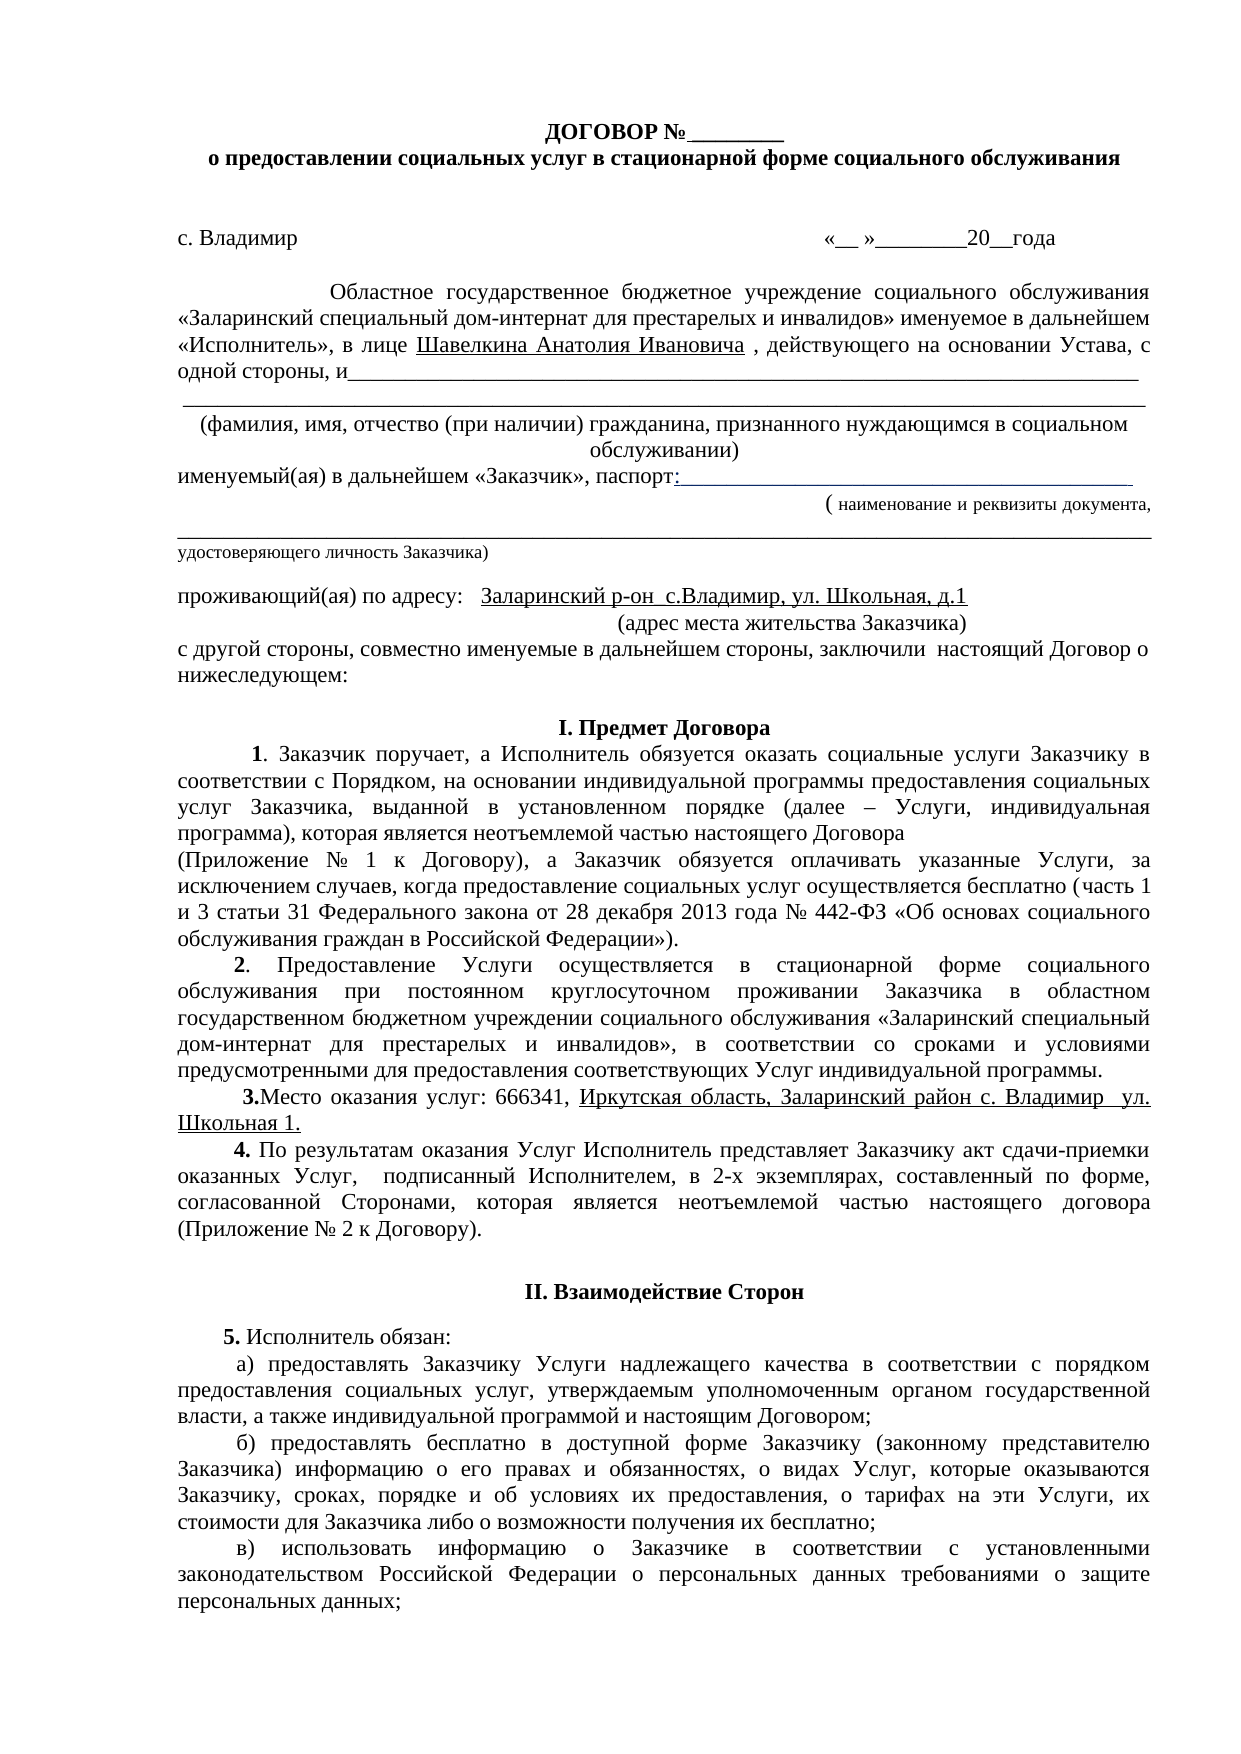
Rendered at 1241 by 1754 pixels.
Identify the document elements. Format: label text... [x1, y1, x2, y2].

text 5. Исполнитель обязан: [177, 1323, 1152, 1350]
text б) предоставлять бесплатно в доступной форме Заказчику (законному представителю Заказчика) информацию о его правах и обязанностях, о видах Услуг, которые оказываются Заказчику, сроках, порядке и об условиях их предоставления, о тарифах на эти Услуги, их стоимости для Заказчика либо о возможности получения их бесплатно; [177, 1429, 1152, 1534]
text (фамилия, имя, отчество (при наличии) гражданина, признанного нуждающимся в социальном обслуживании) [177, 410, 1152, 462]
text 3.Место оказания услуг: 666341, Иркутская область, Заларинский район с. Владимир ул. Школьная 1. [177, 1083, 1152, 1136]
text 1. Заказчик поручает, а Исполнитель обязуется оказать социальные услуги Заказчику в соответствии с Порядком, на основании индивидуальной программы предоставления социальных услуг Заказчика, выданной в установленном порядке (далее – Услуги, индивидуальная программа), которая является неотъемлемой частью настоящего Договора [177, 740, 1152, 846]
text I. Предмет Договора [177, 714, 1152, 740]
text в) использовать информацию о Заказчике в соответствии с установленными законодательством Российской Федерации о персональных данных требованиями о защите персональных данных; [177, 1534, 1152, 1613]
text удостоверяющего личность Заказчика) [177, 541, 1152, 563]
text с другой стороны, совместно именуемые в дальнейшем стороны, заключили настоящий Договор о нижеследующем: [177, 635, 1152, 688]
text Областное государственное бюджетное учреждение социального обслуживания «Заларинский специальный дом-интернат для престарелых и инвалидов» именуемое в дальнейшем «Исполнитель», в лице Шавелкина Анатолия Ивановича , действующего на основании Устава, с одной стороны, и_____________________________________________________________________ [177, 278, 1152, 383]
text проживающий(ая) по адресу: Заларинский р-он_с.Владимир, ул. Школьная, д.1 [177, 582, 1152, 608]
text ____________________________________________________________________________________ [177, 383, 1152, 410]
text с. Владимир «__ »________20__года [177, 223, 1152, 250]
text 2. Предоставление Услуги осуществляется в стационарной форме социального обслуживания при постоянном круглосуточном проживании Заказчика в областном государственном бюджетном учреждении социального обслуживания «Заларинский специальный дом-интернат для престарелых и инвалидов», в соответствии со сроками и условиями предусмотренными для предоставления соответствующих Услуг индивидуальной программы. [177, 951, 1152, 1083]
text II. Взаимодействие Сторон [177, 1270, 1152, 1304]
text 4. По результатам оказания Услуг Исполнитель представляет Заказчику акт сдачи-приемки оказанных Услуг, подписанный Исполнителем, в 2-х экземплярах, составленный по форме, согласованной Сторонами, которая является неотъемлемой частью настоящего договора (Приложение № 2 к Договору). [177, 1136, 1152, 1241]
text ДОГОВОР № ________ [177, 118, 1152, 144]
text (наименование и реквизиты документа, _____________________________________________________________________________________ [177, 489, 1152, 538]
text а) предоставлять Заказчику Услуги надлежащего качества в соответствии с порядком предоставления социальных услуг, утверждаемым уполномоченным органом государственной власти, а также индивидуальной программой и настоящим Договором; [177, 1350, 1152, 1429]
text (адрес места жительства Заказчика) [177, 608, 1152, 635]
text (Приложение № 1 к Договору), а Заказчик обязуется оплачивать указанные Услуги, за исключением случаев, когда предоставление социальных услуг осуществляется бесплатно (часть 1 и 3 статьи 31 Федерального закона от 28 декабря 2013 года № 442-ФЗ «Об основах социального обслуживания граждан в Российской Федерации»). [177, 846, 1152, 951]
text о предоставлении социальных услуг в стационарной форме социального обслуживания [177, 144, 1152, 171]
text именуемый(ая) в дальнейшем «Заказчик», паспорт:_______________________________________ [177, 462, 1152, 489]
